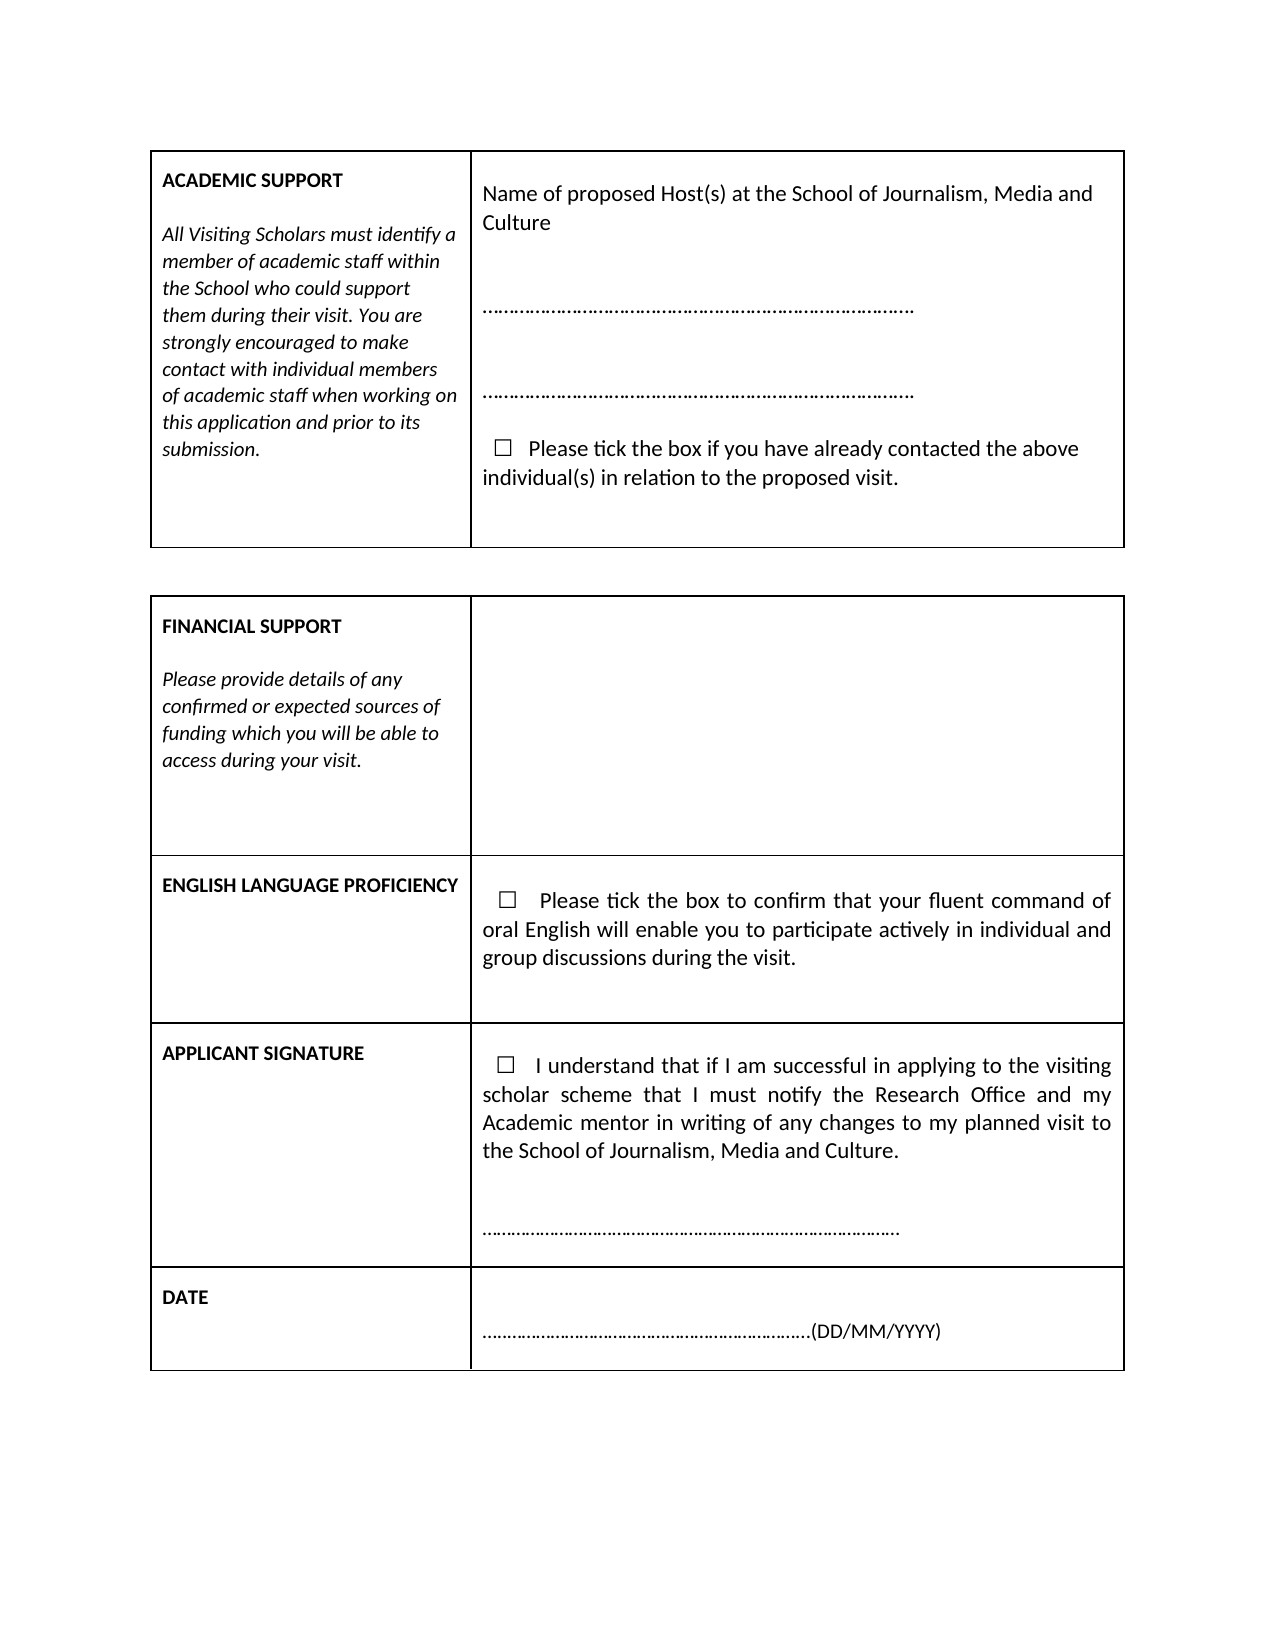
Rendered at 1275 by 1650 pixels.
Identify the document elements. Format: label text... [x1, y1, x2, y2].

table_cell Name of proposed Host(s) at the School of Journalism, Media and Culture ………………………………………………………………………. ………………………………………………………………………. ☐ Please tick the box if you have already contacted the above individual(s) in relation to the proposed visit. [472, 152, 1123, 547]
table_cell ACADEMIC SUPPORT All Visiting Scholars must identify a member of academic staff within the School who could support them during their visit. You are strongly encouraged to make contact with individual members of academic staff when working on this application and prior to its submission. [152, 152, 470, 547]
table_header [472, 597, 1123, 854]
table_cell DATE [152, 1268, 470, 1369]
table_cell ☐ I understand that if I am successful in applying to the visiting scholar scheme that I must notify the Research Office and my Academic mentor in writing of any changes to my planned visit to the School of Journalism, Media and Culture. …………………………………………………………………………… [472, 1024, 1123, 1266]
table_cell …..……………………………………………………...(DD/MM/YYYY) [472, 1268, 1123, 1369]
table_cell ☐ Please tick the box to confirm that your fluent command of oral English will enable you to participate actively in individual and group discussions during the visit. [472, 856, 1123, 1022]
table_cell APPLICANT SIGNATURE [152, 1024, 470, 1266]
table_cell ENGLISH LANGUAGE PROFICIENCY [152, 856, 470, 1022]
table_header FINANCIAL SUPPORT Please provide details of any confirmed or expected sources of funding which you will be able to access during your visit. [152, 597, 470, 854]
